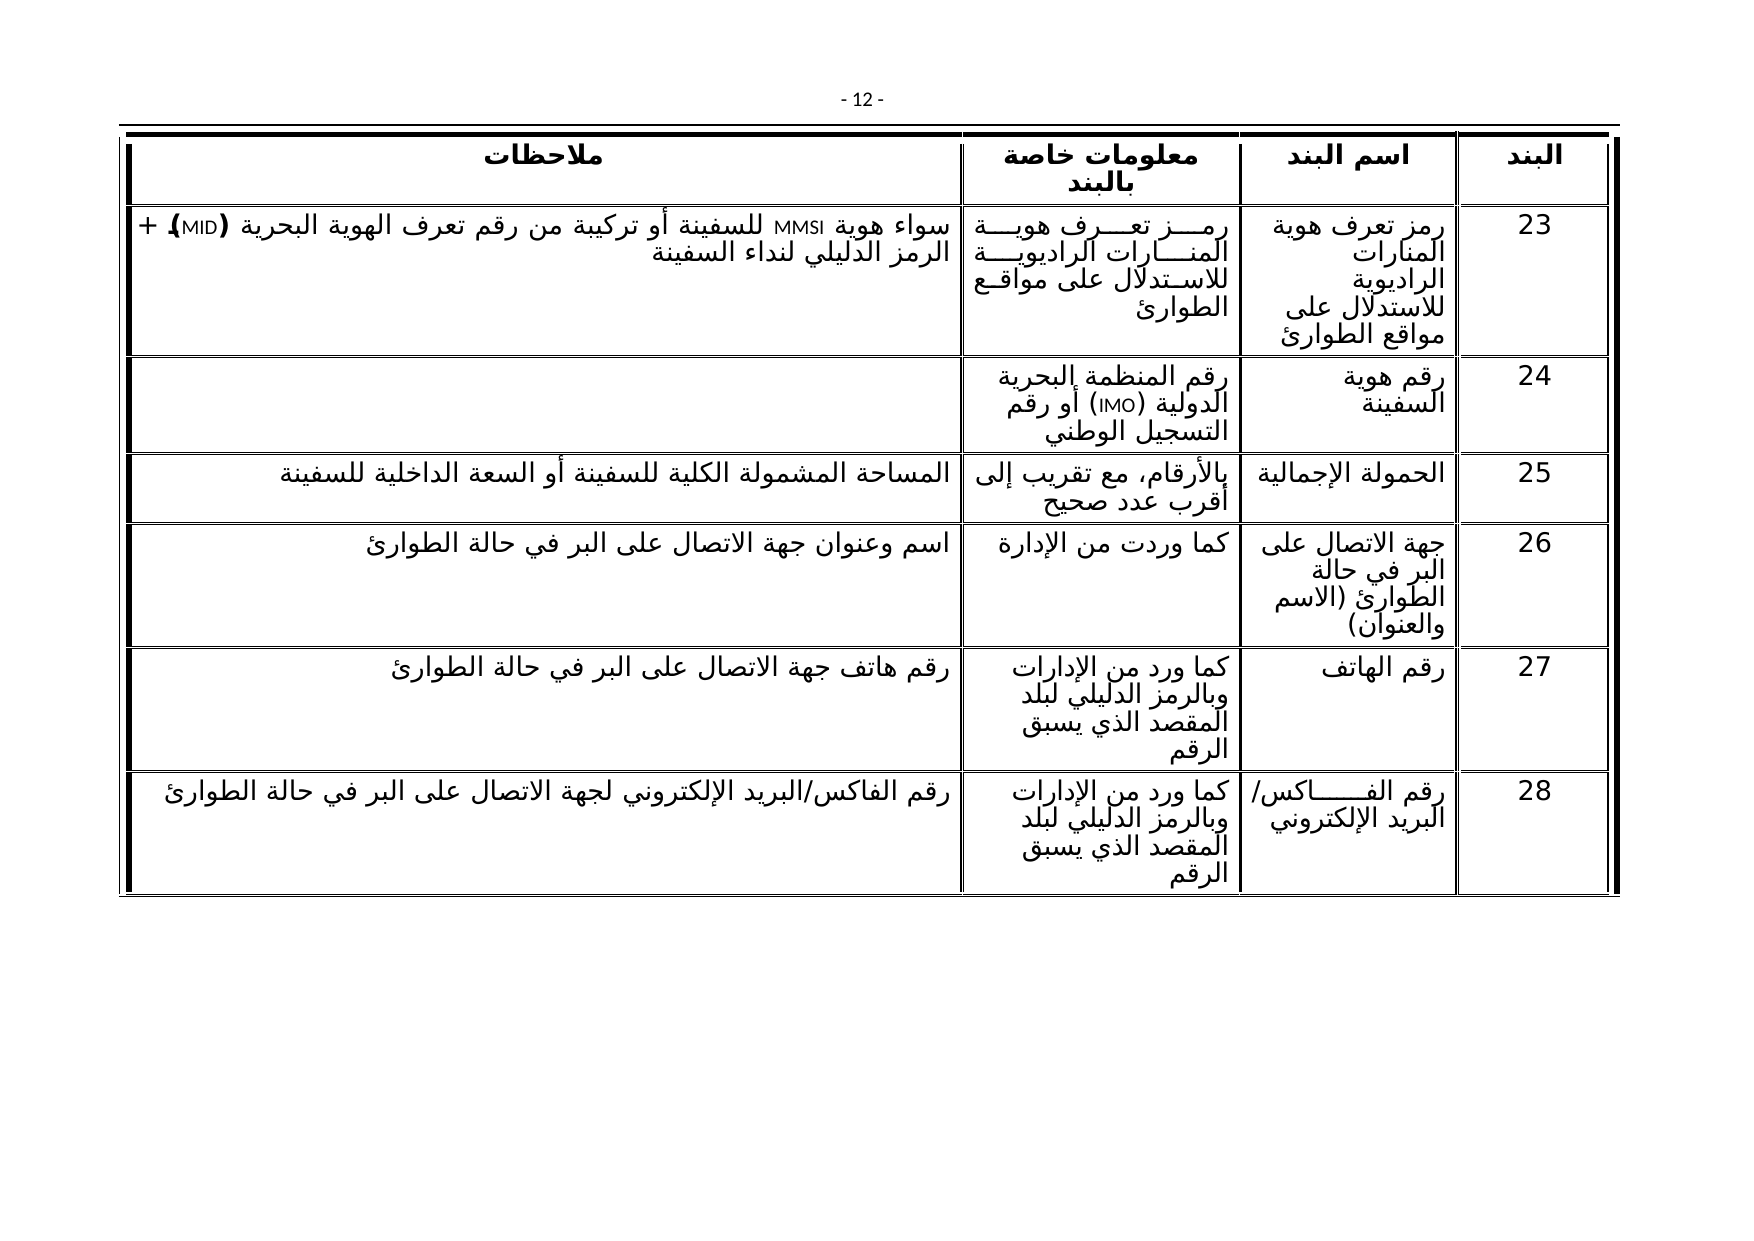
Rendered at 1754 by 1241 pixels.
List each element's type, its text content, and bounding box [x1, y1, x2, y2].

table_cell رقم المنظمة البحرية الدولية (IMO) أو رقم التسجيل الوطني [964, 358, 1239, 452]
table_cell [962, 773, 1240, 894]
table_cell كما وردت من الإدارة [964, 525, 1239, 646]
table_cell بالأرقام، مع تقريب إلى أقرب عدد صحيح [964, 455, 1239, 522]
table_cell رقم الفاكس/البريد الإلكتروني [1240, 770, 1457, 894]
table_cell المساحة المشمولة الكلية للسفينة أو السعة الداخلية للسفينة [132, 455, 960, 522]
table_cell 23 [1459, 204, 1608, 355]
table_cell 25 [1457, 452, 1613, 522]
table_cell جهة الاتصال على البر في حالة الطوارئ (الاسم والعنوان) [1240, 522, 1457, 646]
table_header ملاحظات [125, 126, 962, 203]
table_cell رقم الهاتف [1240, 646, 1457, 770]
table_header البند [1457, 126, 1613, 203]
table_cell رقم الفاكس/البريد الإلكتروني لجهة الاتصال على البر في حالة الطوارئ [125, 770, 962, 894]
table_cell كما ورد من الإدارات وبالرمز الدليلي لبلد المقصد الذي يسبق الرقم [964, 649, 1239, 770]
table_cell الحمولة الإجمالية [1240, 452, 1457, 522]
table_cell رقم هوية السفينة [1240, 355, 1457, 452]
table_cell سواء هوية MMSI للسفينة أو تركيبة من رقم تعرف الهوية البحرية (MID) + الرمز الدليلي لنداء السفينة [132, 207, 960, 355]
table_cell 24 [1457, 355, 1613, 452]
table_header اسم البند [1240, 137, 1455, 203]
table_cell اسم وعنوان جهة الاتصال على البر في حالة الطوارئ [132, 525, 960, 646]
table_cell [132, 358, 960, 452]
table_cell رمز تعرف هوية المنارات الراديوية للاستدلال على مواقع الطوارئ [1242, 204, 1456, 355]
table_header معلومات خاصة بالبند [962, 126, 1240, 203]
table_cell 26 [1457, 522, 1613, 646]
table_cell 27 [1457, 646, 1613, 770]
table_cell رمز تعرف هوية المنارات الراديوية للاستدلال على مواقع الطوارئ [964, 207, 1239, 355]
table_cell 28 [1457, 770, 1613, 894]
table_cell رقم هاتف جهة الاتصال على البر في حالة الطوارئ [132, 649, 960, 770]
